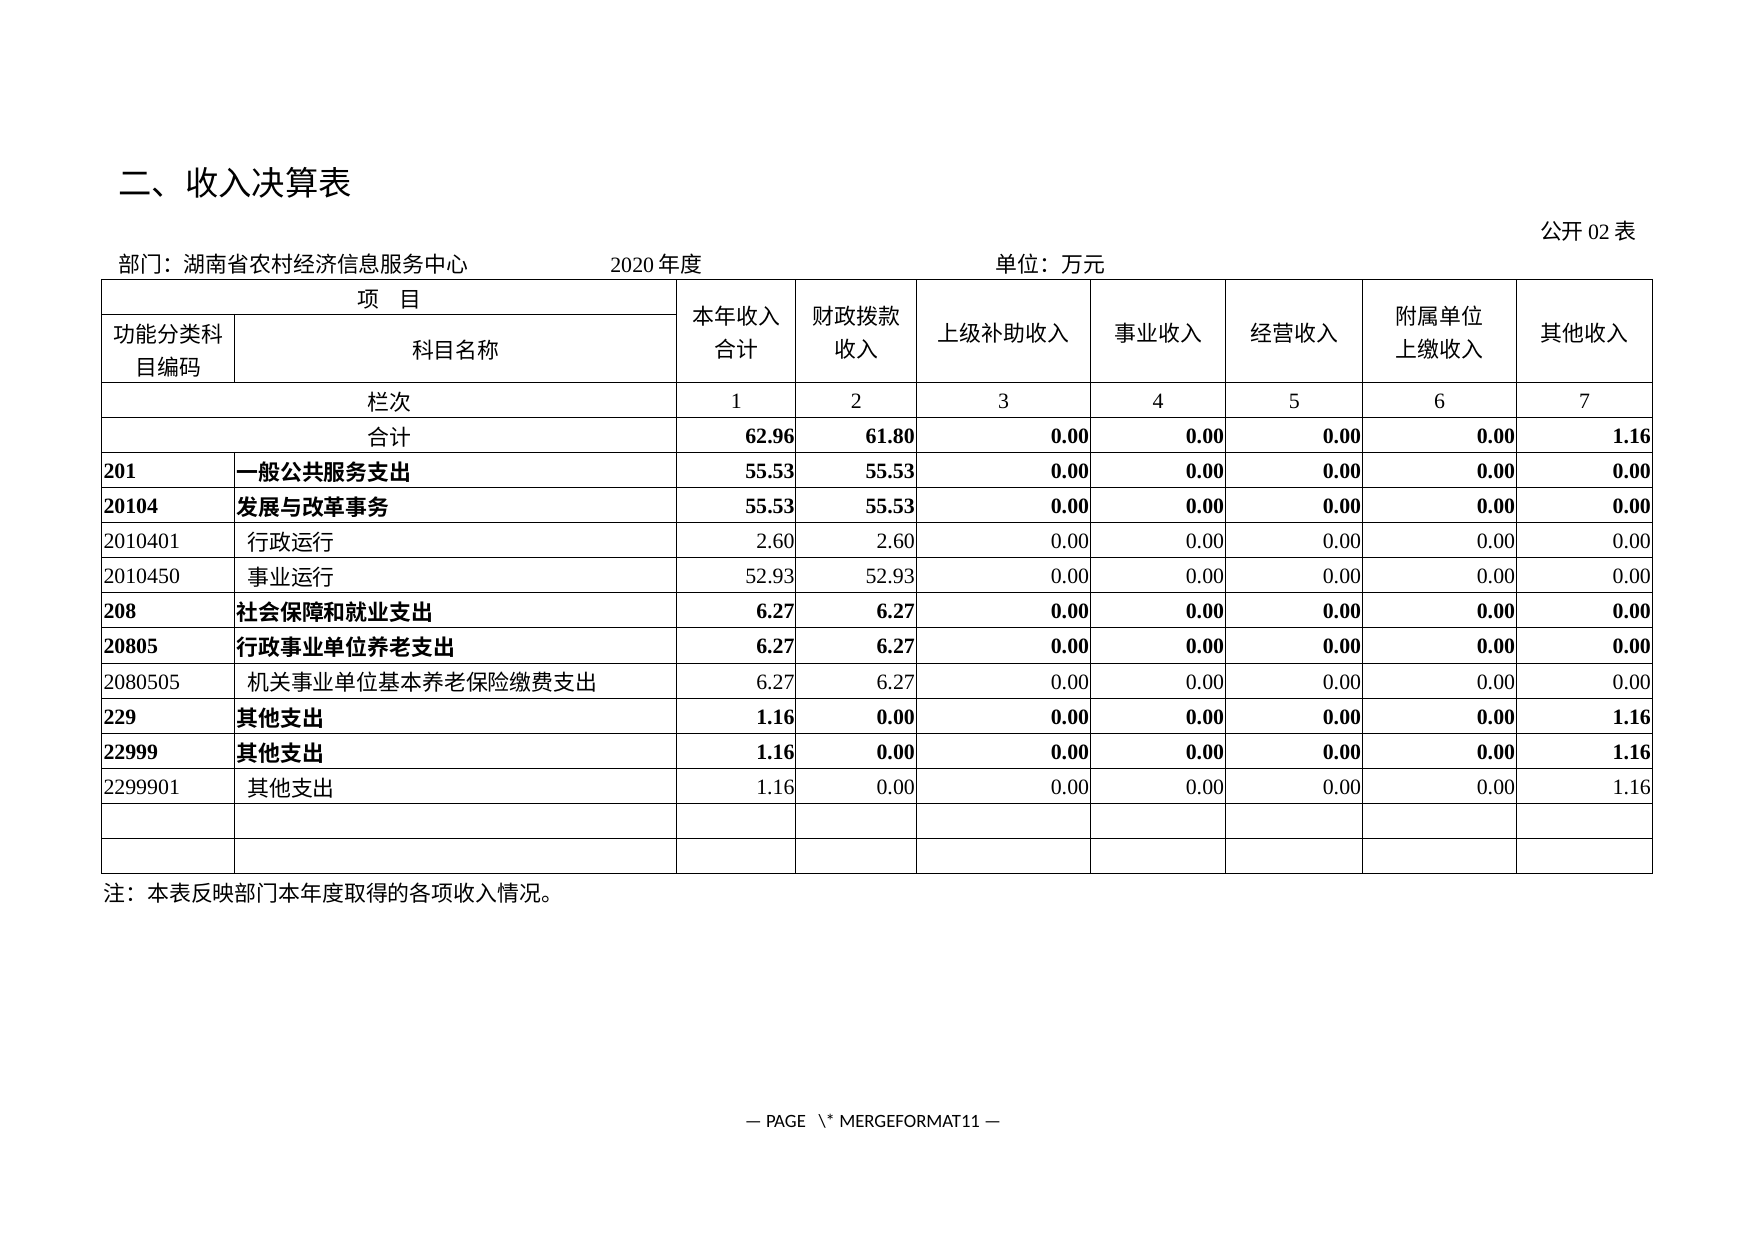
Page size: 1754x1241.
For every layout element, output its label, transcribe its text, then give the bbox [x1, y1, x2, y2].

table_cell 0.00 [796, 699, 916, 733]
table_cell 注：本表反映部门本年度取得的各项收入情况。 [102, 874, 1652, 908]
table_header 其他收入 [1517, 280, 1652, 382]
table_cell [1517, 804, 1652, 838]
table_cell [1226, 839, 1362, 873]
table_cell 0.00 [1363, 699, 1516, 733]
table_cell 行政运行 [235, 523, 676, 557]
table_cell 0.00 [917, 769, 1090, 803]
table_cell [1363, 804, 1516, 838]
table_cell 栏次 [102, 383, 676, 417]
table_cell 0.00 [1517, 488, 1652, 522]
table_cell [235, 839, 676, 873]
table_cell 52.93 [796, 558, 916, 592]
table_cell 6.27 [796, 593, 916, 627]
table_cell 1 [677, 383, 795, 417]
table_cell 0.00 [1091, 523, 1225, 557]
table_cell [917, 839, 1090, 873]
table_cell 3 [917, 383, 1090, 417]
table_cell 0.00 [1363, 628, 1516, 662]
table_cell 0.00 [917, 523, 1090, 557]
table_cell 1.16 [677, 734, 795, 768]
table_cell 0.00 [1517, 523, 1652, 557]
table_cell 2299901 [102, 769, 234, 803]
table_cell 20805 [102, 628, 234, 662]
table_cell 2010450 [102, 558, 234, 592]
table_cell 0.00 [1363, 558, 1516, 592]
table_cell 1.16 [1517, 734, 1652, 768]
table_cell 0.00 [1226, 628, 1362, 662]
table_cell [677, 839, 795, 873]
table_cell 0.00 [1363, 769, 1516, 803]
table_cell 1.16 [677, 699, 795, 733]
table_cell 6.27 [796, 664, 916, 697]
table_cell 2.60 [796, 523, 916, 557]
table_header 附属单位 上缴收入 [1363, 280, 1516, 382]
table_cell 55.53 [677, 453, 795, 487]
table_cell 0.00 [917, 488, 1090, 522]
table_cell 1.16 [1517, 418, 1652, 452]
table_cell 0.00 [1363, 593, 1516, 627]
table_cell 0.00 [1091, 628, 1225, 662]
table_cell 功能分类科目编码 [102, 315, 234, 382]
table_header 财政拨款 收入 [796, 280, 916, 382]
table_cell [1226, 804, 1362, 838]
table_cell 0.00 [1091, 418, 1225, 452]
table_cell 0.00 [1226, 664, 1362, 697]
table_cell 0.00 [1363, 664, 1516, 697]
table_cell [1091, 804, 1225, 838]
table_cell 0.00 [1226, 453, 1362, 487]
table_cell 合计 [102, 418, 676, 452]
table_header 本年收入 合计 [677, 280, 795, 382]
table_cell 0.00 [917, 734, 1090, 768]
table_cell 0.00 [1091, 453, 1225, 487]
table_header 上级补助收入 [917, 280, 1090, 382]
table_cell 0.00 [1226, 769, 1362, 803]
table_cell 6.27 [796, 628, 916, 662]
table_cell 62.96 [677, 418, 795, 452]
table_cell 55.53 [677, 488, 795, 522]
table_cell 0.00 [1091, 593, 1225, 627]
table_cell 0.00 [1091, 734, 1225, 768]
table_cell 0.00 [917, 418, 1090, 452]
table_cell 0.00 [1517, 453, 1652, 487]
table_header 事业收入 [1091, 280, 1225, 382]
table_cell 55.53 [796, 488, 916, 522]
table_cell [796, 839, 916, 873]
table_cell 0.00 [1363, 453, 1516, 487]
table_cell 208 [102, 593, 234, 627]
table_cell 社会保障和就业支出 [235, 593, 676, 627]
table_cell [102, 839, 234, 873]
table_cell 0.00 [917, 453, 1090, 487]
table_cell [1363, 839, 1516, 873]
table_cell 0.00 [1226, 558, 1362, 592]
table_cell 0.00 [917, 593, 1090, 627]
table_cell 0.00 [1363, 523, 1516, 557]
table_cell 0.00 [1517, 664, 1652, 697]
table_cell 科目名称 [235, 315, 676, 382]
table_cell 0.00 [917, 664, 1090, 697]
table_cell 0.00 [796, 734, 916, 768]
table_cell 61.80 [796, 418, 916, 452]
table_cell 0.00 [1091, 558, 1225, 592]
table_cell 0.00 [1091, 664, 1225, 697]
table_cell 其他支出 [235, 699, 676, 733]
table_cell [1091, 839, 1225, 873]
table_cell 0.00 [1226, 488, 1362, 522]
table_cell [235, 804, 676, 838]
table_cell [1517, 839, 1652, 873]
table_cell 0.00 [1517, 558, 1652, 592]
table_cell 6.27 [677, 664, 795, 697]
table_cell [102, 804, 234, 838]
table_cell 52.93 [677, 558, 795, 592]
table_cell 0.00 [1517, 628, 1652, 662]
table_cell 0.00 [1363, 488, 1516, 522]
table_cell 4 [1091, 383, 1225, 417]
text 公开02表 [118, 214, 1636, 246]
table_cell 其他支出 [235, 734, 676, 768]
table_cell 0.00 [1091, 769, 1225, 803]
table_cell 6.27 [677, 628, 795, 662]
table_cell 0.00 [1226, 593, 1362, 627]
table_cell 0.00 [1517, 593, 1652, 627]
table_cell 0.00 [1091, 488, 1225, 522]
table_cell 0.00 [917, 558, 1090, 592]
table_cell 0.00 [917, 628, 1090, 662]
table_cell 2 [796, 383, 916, 417]
table_cell 7 [1517, 383, 1652, 417]
table_cell 22999 [102, 734, 234, 768]
table_cell 0.00 [917, 699, 1090, 733]
table_cell 行政事业单位养老支出 [235, 628, 676, 662]
table_cell 0.00 [1363, 734, 1516, 768]
table_cell 6 [1363, 383, 1516, 417]
table_cell 其他支出 [235, 769, 676, 803]
table_cell 0.00 [1226, 734, 1362, 768]
text 二、收入决算表 [118, 149, 1636, 214]
table_cell 1.16 [677, 769, 795, 803]
table_cell 229 [102, 699, 234, 733]
table_cell 0.00 [1226, 418, 1362, 452]
table_cell 发展与改革事务 [235, 488, 676, 522]
table_cell 事业运行 [235, 558, 676, 592]
table_header 项 目 [102, 280, 676, 314]
table_cell 一般公共服务支出 [235, 453, 676, 487]
table_cell 0.00 [1226, 523, 1362, 557]
table_cell 机关事业单位基本养老保险缴费支出 [235, 664, 676, 697]
table_cell 55.53 [796, 453, 916, 487]
table_cell 2.60 [677, 523, 795, 557]
table_cell [677, 804, 795, 838]
table_cell 2080505 [102, 664, 234, 697]
table_cell 0.00 [1091, 699, 1225, 733]
table_cell 5 [1226, 383, 1362, 417]
table_header 经营收入 [1226, 280, 1362, 382]
table_cell 20104 [102, 488, 234, 522]
table_cell 6.27 [677, 593, 795, 627]
table_cell 0.00 [796, 769, 916, 803]
table_cell 201 [102, 453, 234, 487]
table_cell 0.00 [1363, 418, 1516, 452]
table_cell 2010401 [102, 523, 234, 557]
table_cell 1.16 [1517, 769, 1652, 803]
table_cell 1.16 [1517, 699, 1652, 733]
table_cell [917, 804, 1090, 838]
table_cell 0.00 [1226, 699, 1362, 733]
text 部门：湖南省农村经济信息服务中心 2020年度 单位：万元 [118, 246, 1636, 279]
table_cell [796, 804, 916, 838]
